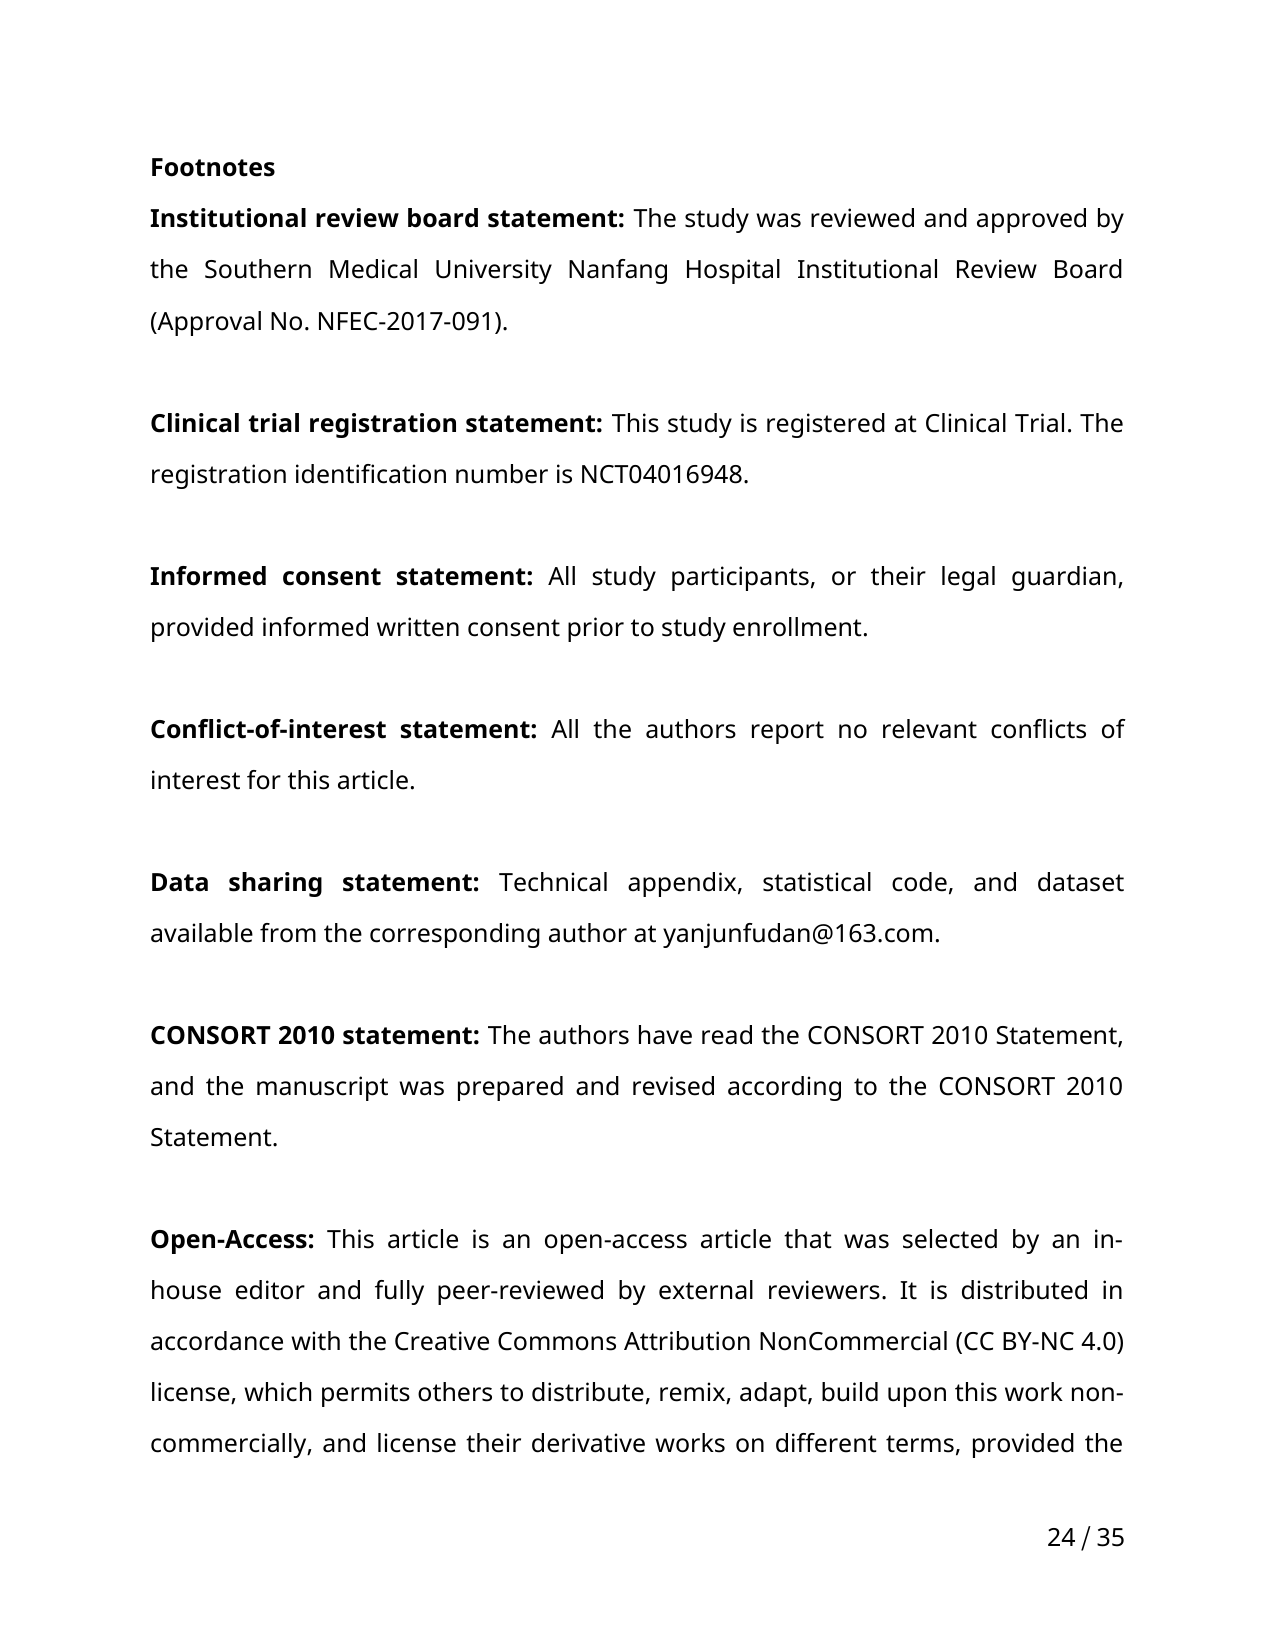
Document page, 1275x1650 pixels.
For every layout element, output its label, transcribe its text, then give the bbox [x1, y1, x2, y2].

text Institutional review board statement: The study was reviewed and approved by the Southern Medical University Nanfang Hospital Institutional Review Board (Approval No. NFEC-2017-091). [150, 201, 1125, 337]
text Clinical trial registration statement: This study is registered at Clinical Trial. The registration identification number is NCT04016948. [150, 405, 1125, 490]
text Data sharing statement: Technical appendix, statistical code, and dataset available from the corresponding author at yanjunfudan@163.com. [150, 864, 1125, 950]
text Footnotes [150, 150, 1125, 184]
text CONSORT 2010 statement: The authors have read the CONSORT 2010 Statement, and the manuscript was prepared and revised according to the CONSORT 2010 Statement. [150, 1018, 1125, 1154]
text Informed consent statement: All study participants, or their legal guardian, provided informed written consent prior to study enrollment. [150, 558, 1125, 643]
text Conflict-of-interest statement: All the authors report no relevant conflicts of interest for this article. [150, 711, 1125, 797]
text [150, 1222, 1125, 1460]
